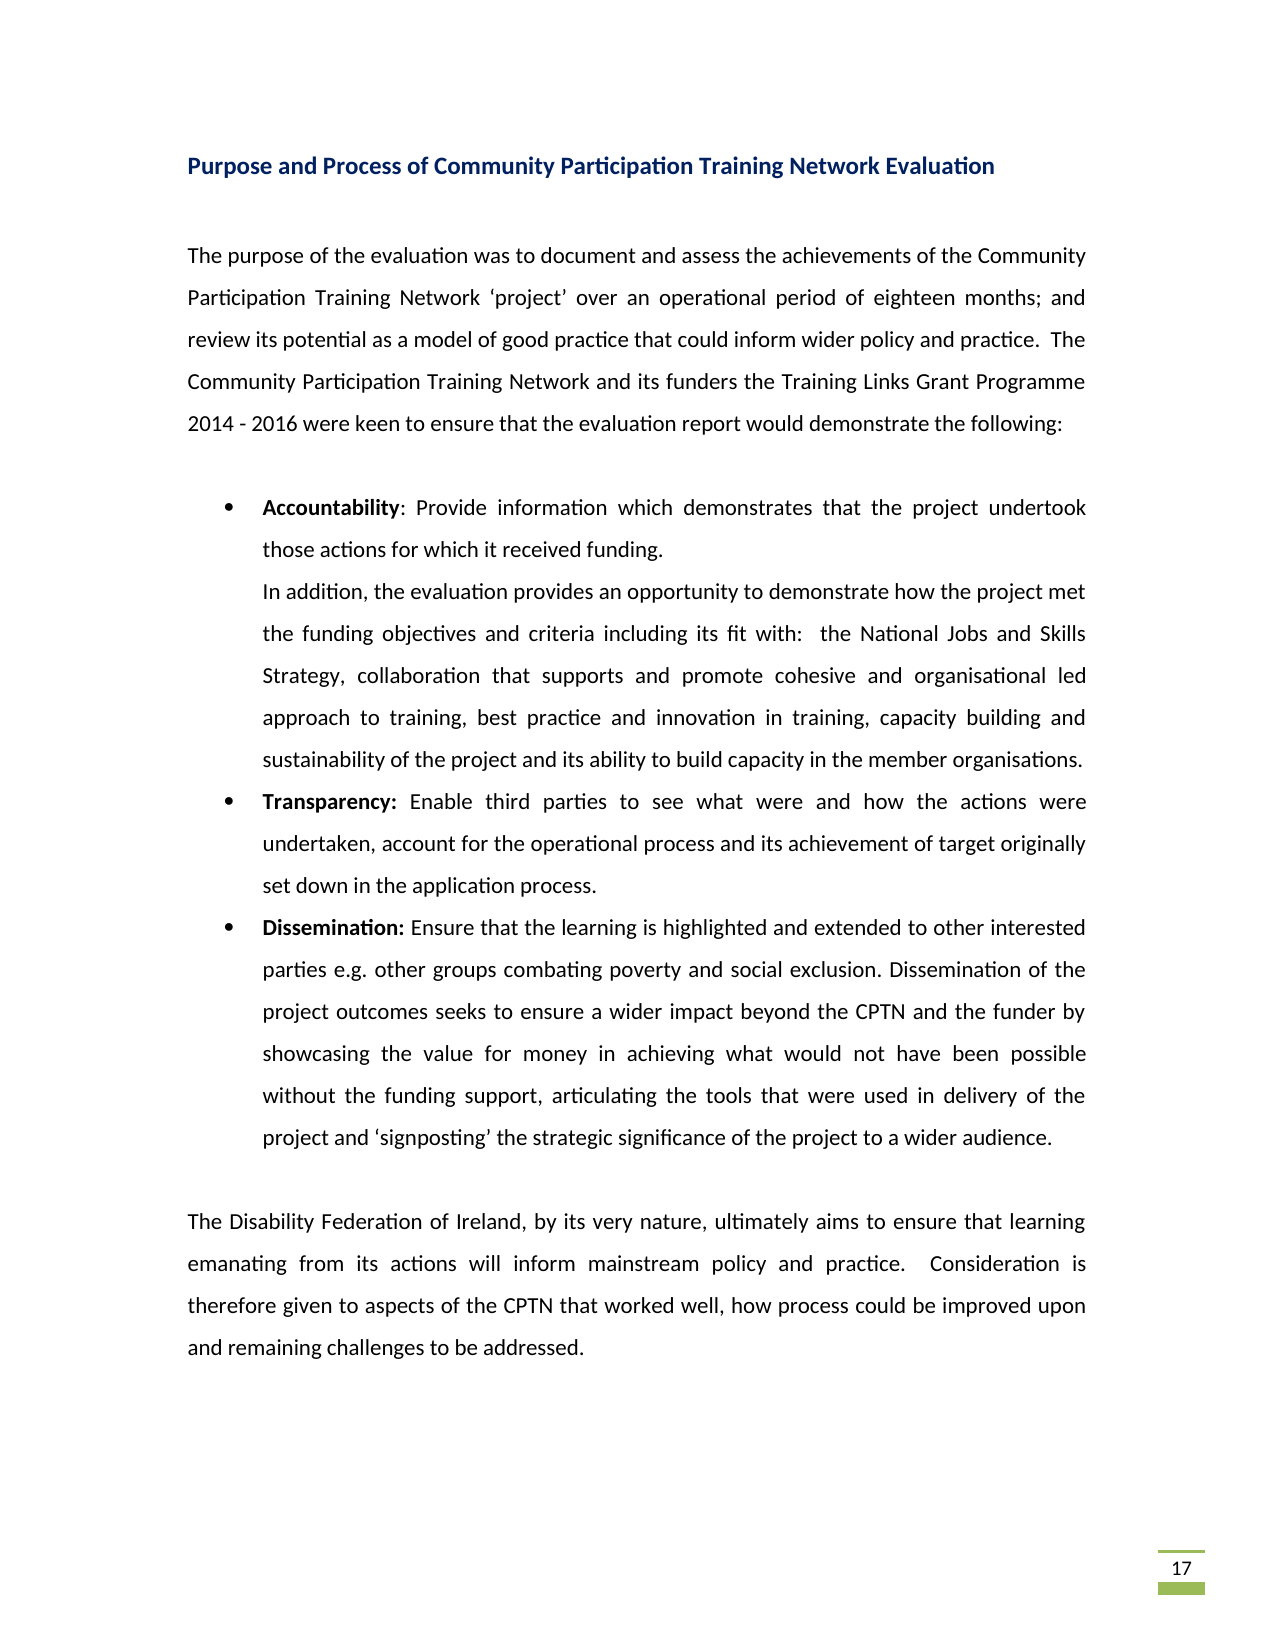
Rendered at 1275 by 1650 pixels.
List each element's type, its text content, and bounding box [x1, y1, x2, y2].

text In addition, the evaluation provides an opportunity to demonstrate how the project met the funding objectives and criteria including its fit with: the National Jobs and Skills Strategy, collaboration that supports and promote cohesive and organisational led approach to training, best practice and innovation in training, capacity building and sustainability of the project and its ability to build capacity in the member organisations. [262, 577, 1087, 773]
text The Disability Federation of Ireland, by its very nature, ultimately aims to ensure that learning emanating from its actions will inform mainstream policy and practice. Consideration is therefore given to aspects of the CPTN that worked well, how process could be improved upon and remaining challenges to be addressed. [187, 1207, 1087, 1361]
list Transparency: Enable third parties to see what were and how the actions were undertaken, account for the operational process and its achievement of target originally set down in the application process. [225, 787, 1087, 899]
text Purpose and Process of Community Participation Training Network Evaluation [187, 150, 1087, 181]
list Dissemination: Ensure that the learning is highlighted and extended to other interested parties e.g. other groups combating poverty and social exclusion. Dissemination of the project outcomes seeks to ensure a wider impact beyond the CPTN and the funder by showcasing the value for money in achieving what would not have been possible without the funding support, articulating the tools that were used in delivery of the project and ‘signposting’ the strategic significance of the project to a wider audience. [225, 913, 1087, 1151]
text The purpose of the evaluation was to document and assess the achievements of the Community Participation Training Network ‘project’ over an operational period of eighteen months; and review its potential as a model of good practice that could inform wider policy and practice. The Community Participation Training Network and its funders the Training Links Grant Programme 2014 - 2016 were keen to ensure that the evaluation report would demonstrate the following: [187, 241, 1087, 437]
list Accountability: Provide information which demonstrates that the project undertook those actions for which it received funding. [225, 493, 1087, 563]
